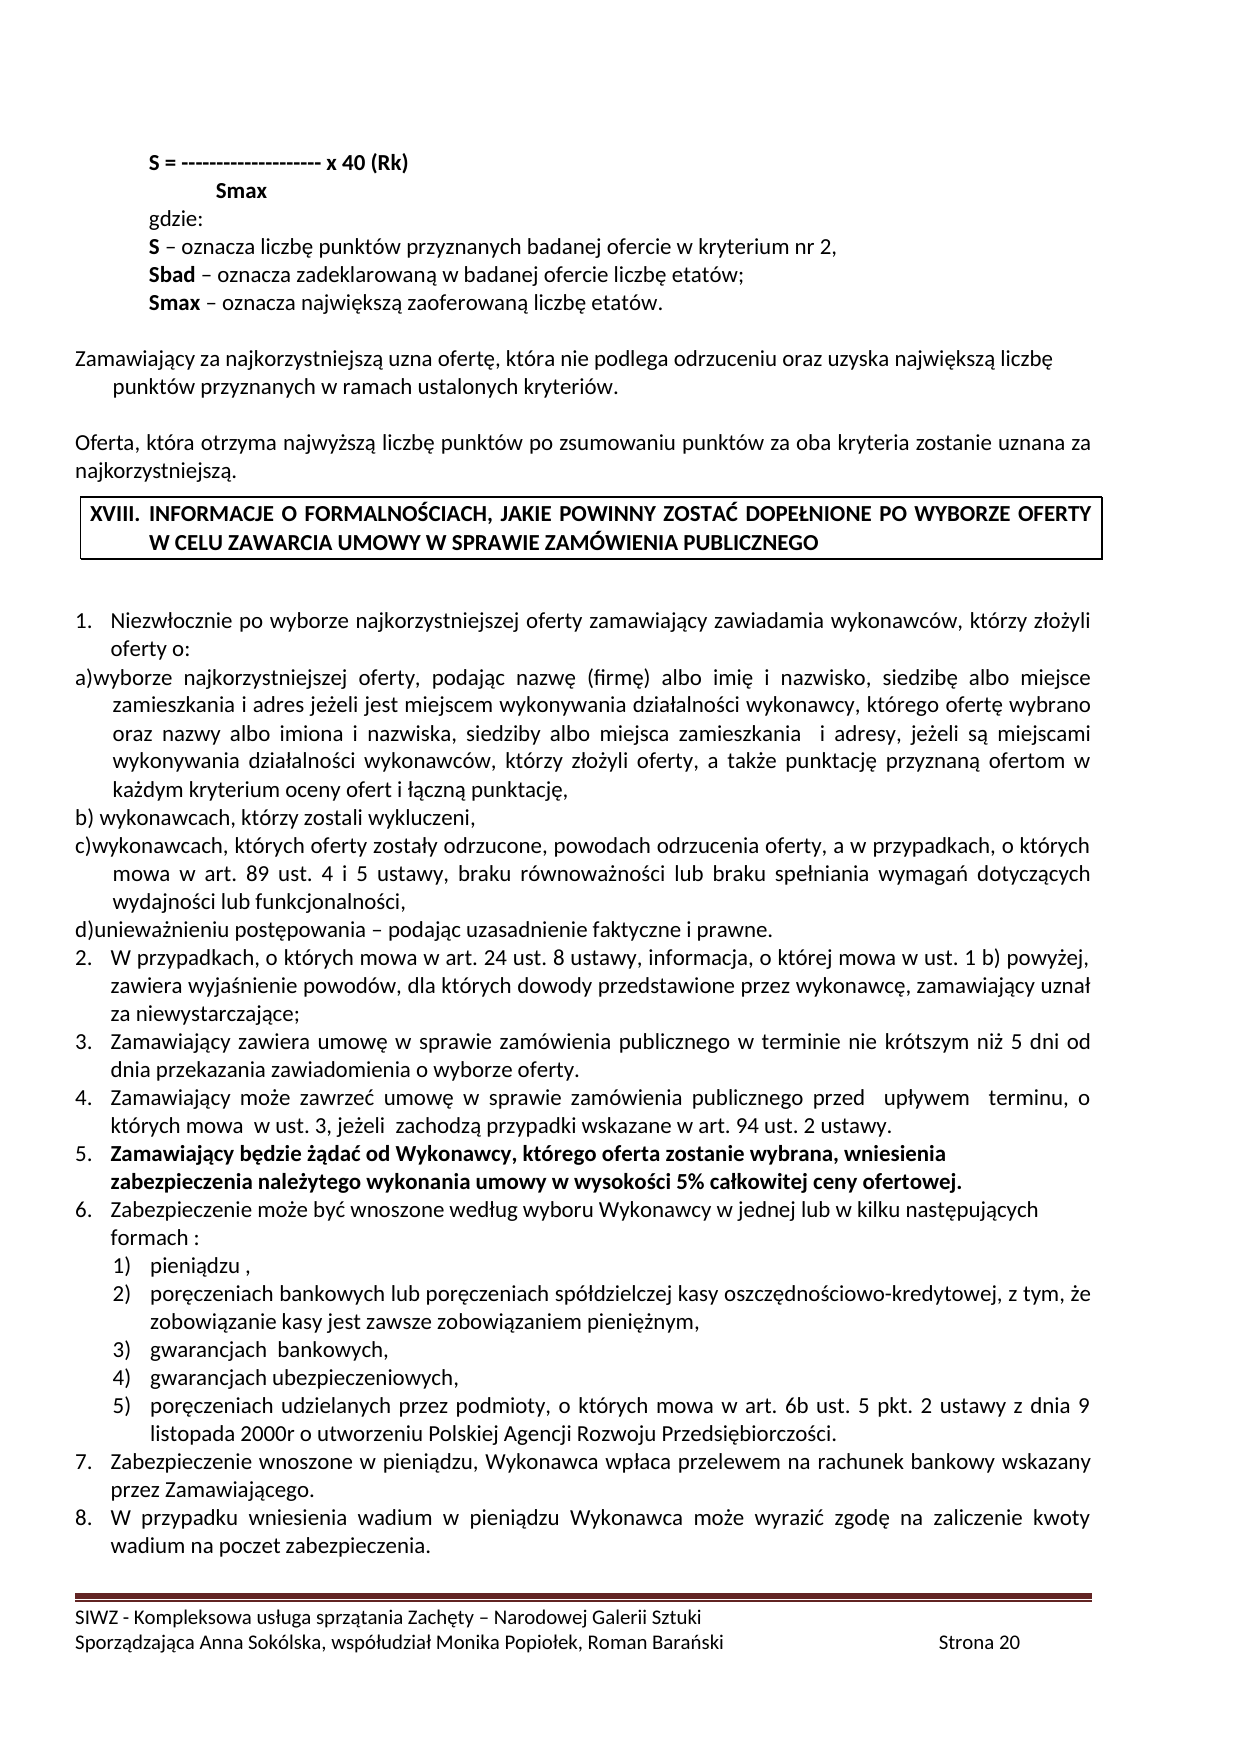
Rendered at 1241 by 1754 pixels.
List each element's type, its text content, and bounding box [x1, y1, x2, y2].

list Zabezpieczenie może być wnoszone według wyboru Wykonawcy w jednej lub w kilku następujących formach : [75, 1195, 1092, 1251]
text Smax [75, 176, 1092, 204]
list W przypadku wniesienia wadium w pieniądzu Wykonawca może wyrazić zgodę na zaliczenie kwoty wadium na poczet zabezpieczenia. [75, 1503, 1092, 1559]
text S = -------------------- x 40 (Rk) [75, 148, 1092, 176]
list pieniądzu , [112, 1251, 1092, 1279]
text Sbad – oznacza zadeklarowaną w badanej ofercie liczbę etatów; [75, 260, 1092, 288]
subtitle Zamawiający może zawrzeć umowę w sprawie zamówienia publicznego przed upływem terminu, o których mowa w ust. 3, jeżeli zachodzą przypadki wskazane w art. 94 ust. 2 ustawy. [75, 1083, 1092, 1139]
list gwarancjach ubezpieczeniowych, [112, 1363, 1092, 1391]
list wykonawcach, którzy zostali wykluczeni, [75, 803, 1092, 831]
list poręczeniach udzielanych przez podmioty, o których mowa w art. 6b ust. 5 pkt. 2 ustawy z dnia 9 listopada 2000r o utworzeniu Polskiej Agencji Rozwoju Przedsiębiorczości. [112, 1391, 1092, 1447]
subtitle W przypadkach, o których mowa w art. 24 ust. 8 ustawy, informacja, o której mowa w ust. 1 b) powyżej, zawiera wyjaśnienie powodów, dla których dowody przedstawione przez wykonawcę, zamawiający uznał za niewystarczające; [75, 943, 1092, 1027]
list poręczeniach bankowych lub poręczeniach spółdzielczej kasy oszczędnościowo-kredytowej, z tym, że zobowiązanie kasy jest zawsze zobowiązaniem pieniężnym, [112, 1279, 1092, 1335]
text Oferta, która otrzyma najwyższą liczbę punktów po zsumowaniu punktów za oba kryteria zostanie uznana za najkorzystniejszą. [75, 428, 1092, 484]
text gdzie: [75, 204, 1092, 232]
list Zamawiający będzie żądać od Wykonawcy, którego oferta zostanie wybrana, wniesienia zabezpieczenia należytego wykonania umowy w wysokości 5% całkowitej ceny ofertowej. [75, 1139, 1092, 1195]
text S – oznacza liczbę punktów przyznanych badanej ofercie w kryterium nr 2, [75, 232, 1092, 260]
list INFORMACJE O FORMALNOŚCIACH, JAKIE POWINNY ZOSTAĆ DOPEŁNIONE PO WYBORZE OFERTY W CELU ZAWARCIA UMOWY W SPRAWIE ZAMÓWIENIA PUBLICZNEGO [81, 498, 1101, 558]
list unieważnieniu postępowania – podając uzasadnienie faktyczne i prawne. [75, 915, 1092, 943]
list wykonawcach, których oferty zostały odrzucone, powodach odrzucenia oferty, a w przypadkach, o których mowa w art. 89 ust. 4 i 5 ustawy, braku równoważności lub braku spełniania wymagań dotyczących wydajności lub funkcjonalności, [75, 831, 1092, 915]
list wyborze najkorzystniejszej oferty, podając nazwę (firmę) albo imię i nazwisko, siedzibę albo miejsce zamieszkania i adres jeżeli jest miejscem wykonywania działalności wykonawcy, którego ofertę wybrano oraz nazwy albo imiona i nazwiska, siedziby albo miejsca zamieszkania i adresy, jeżeli są miejscami wykonywania działalności wykonawców, którzy złożyli oferty, a także punktację przyznaną ofertom w każdym kryterium oceny ofert i łączną punktację, [75, 663, 1092, 803]
text Smax – oznacza największą zaoferowaną liczbę etatów. [75, 288, 1092, 316]
subtitle Zamawiający zawiera umowę w sprawie zamówienia publicznego w terminie nie krótszym niż 5 dni od dnia przekazania zawiadomienia o wyborze oferty. [75, 1027, 1092, 1083]
list Zamawiający za najkorzystniejszą uzna ofertę, która nie podlega odrzuceniu oraz uzyska największą liczbę punktów przyznanych w ramach ustalonych kryteriów. [75, 344, 1092, 400]
subtitle Niezwłocznie po wyborze najkorzystniejszej oferty zamawiający zawiadamia wykonawców, którzy złożyli oferty o: [75, 607, 1092, 663]
list gwarancjach bankowych, [112, 1335, 1092, 1363]
list Zabezpieczenie wnoszone w pieniądzu, Wykonawca wpłaca przelewem na rachunek bankowy wskazany przez Zamawiającego. [75, 1447, 1092, 1503]
